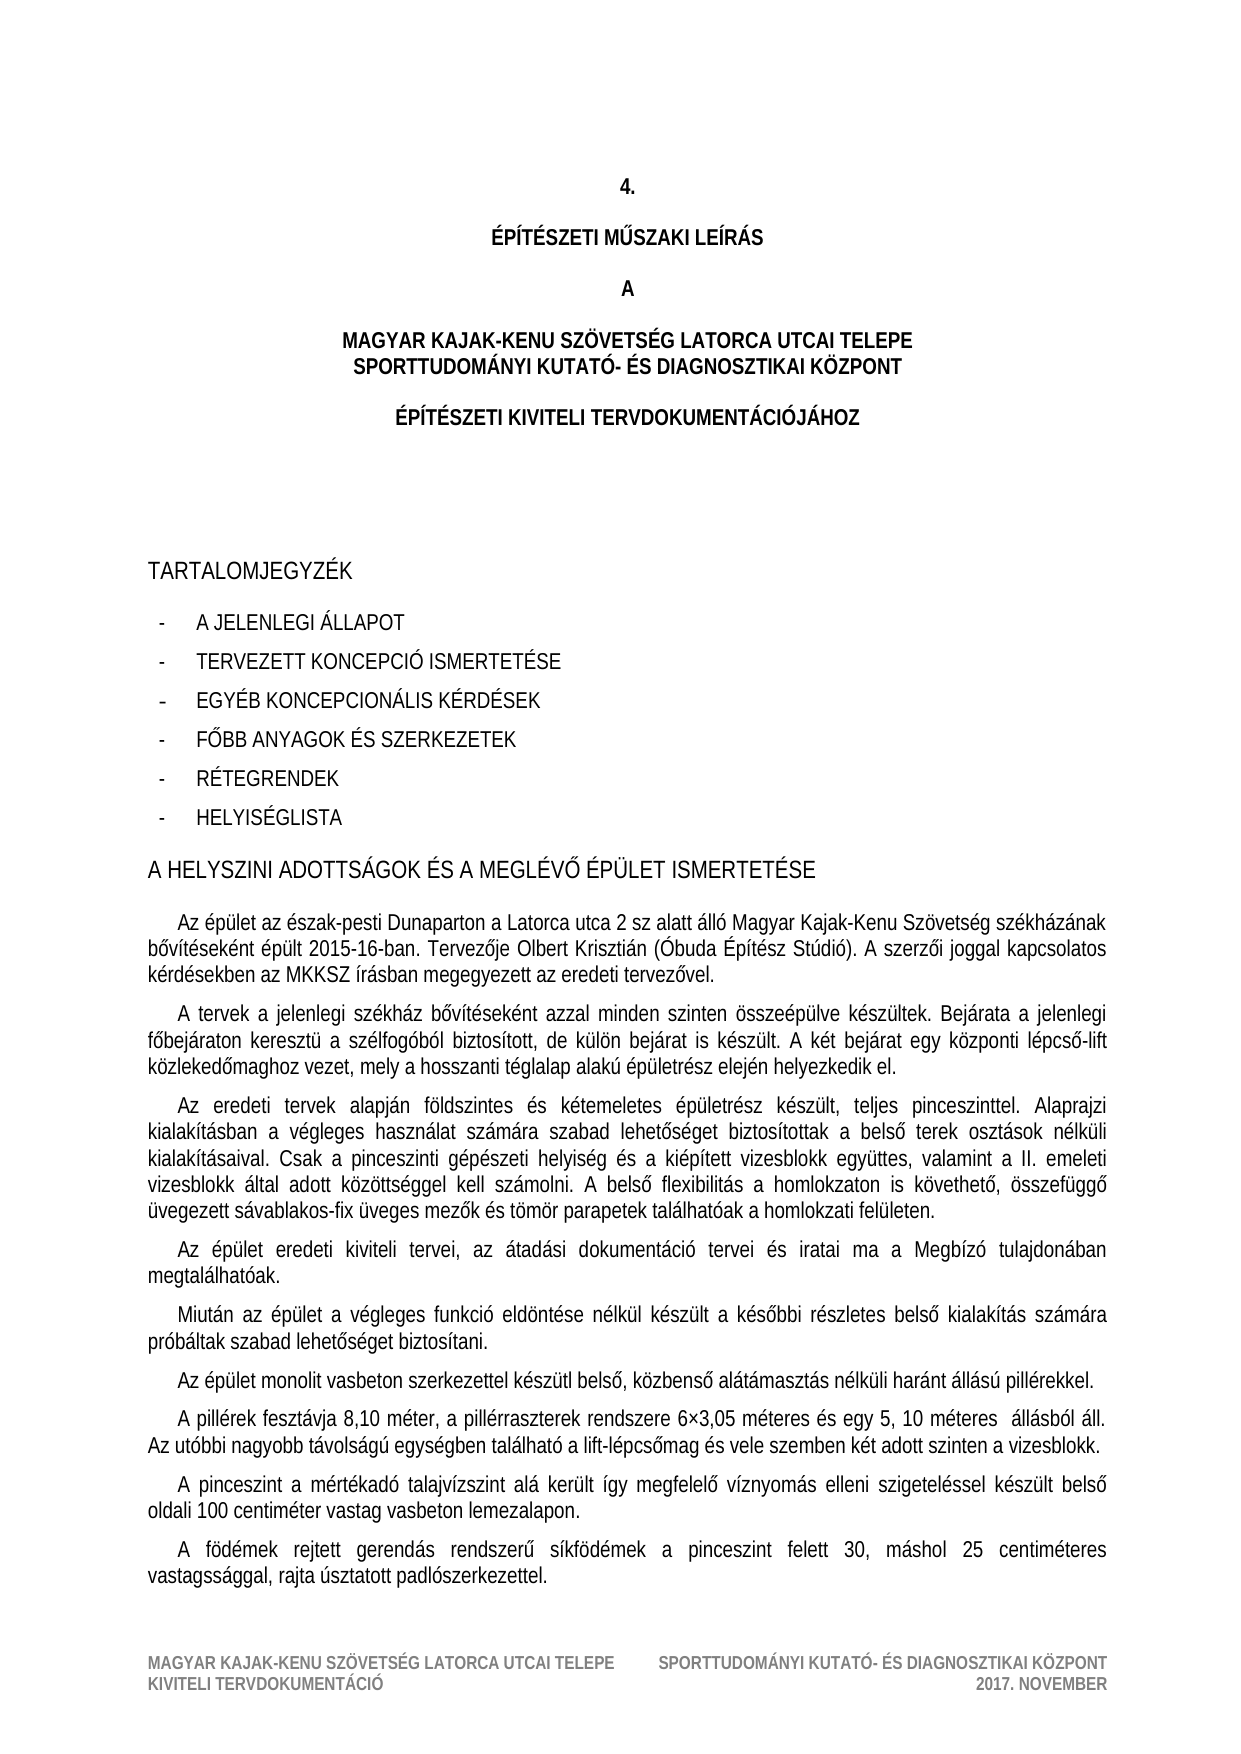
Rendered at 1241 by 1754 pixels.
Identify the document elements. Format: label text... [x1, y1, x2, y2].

subtitle 4. [148, 173, 1107, 199]
text A tervek a jelenlegi székház bővítéseként azzal minden szinten összeépülve készültek. Bejárata a jelenlegi főbejáraton keresztü a szélfogóból biztosított, de külön bejárat is készült. A két bejárat egy központi lépcső-lift közlekedőmaghoz vezet, mely a hosszanti téglalap alakú épületrész elején helyezkedik el. [148, 1000, 1107, 1079]
subtitle A [148, 275, 1107, 302]
subtitle MAGYAR KAJAK-KENU SZÖVETSÉG LATORCA UTCAI TELEPE SPORTTUDOMÁNYI KUTATÓ- ÉS DIAGNOSZTIKAI KÖZPONT [148, 327, 1107, 379]
text Az épület eredeti kiviteli tervei, az átadási dokumentáció tervei és iratai ma a Megbízó tulajdonában megtalálhatóak. [148, 1236, 1107, 1289]
subtitle Tartalomjegyzék [148, 556, 1107, 584]
text A pillérek fesztávja 8,10 méter, a pillérraszterek rendszere 6×3,05 méteres és egy 5, 10 méteres állásból áll. Az utóbbi nagyobb távolságú egységben található a lift-lépcsőmag és vele szemben két adott szinten a vizesblokk. [148, 1405, 1107, 1458]
text - A JELENLEGI ÁLLAPOT [158, 609, 1107, 636]
text Miután az épület a végleges funkció eldöntése nélkül készült a későbbi részletes belső kialakítás számára próbáltak szabad lehetőséget biztosítani. [148, 1301, 1107, 1354]
subtitle A helyszini adottságok és a meglévő épület ismertetése [148, 855, 1107, 884]
text - TERVEZETT KONCEPCIÓ ISMERTETÉSE [158, 648, 1107, 674]
text A pinceszint a mértékadó talajvízszint alá került így megfelelő víznyomás elleni szigeteléssel készült belső oldali 100 centiméter vastag vasbeton lemezalapon. [148, 1471, 1107, 1523]
subtitle ÉPÍTÉSZETI KIVITELI TERVDOKUMENTÁCIÓJÁHOZ [148, 404, 1107, 431]
text Az épület monolit vasbeton szerkezettel készütl belső, közbenső alátámasztás nélküli haránt állású pillérekkel. [148, 1367, 1107, 1393]
text - FŐBB ANYAGOK ÉS SZERKEZETEK [158, 726, 1107, 752]
subtitle ÉPÍTÉSZETI MŰSZAKI LEÍRÁS [148, 224, 1107, 250]
text Az eredeti tervek alapján földszintes és kétemeletes épületrész készült, teljes pinceszinttel. Alaprajzi kialakításban a végleges használat számára szabad lehetőséget biztosítottak a belső terek osztások nélküli kialakításaival. Csak a pinceszinti gépészeti helyiség és a kiépített vizesblokk együttes, valamint a II. emeleti vizesblokk által adott közöttséggel kell számolni. A belső flexibilitás a homlokzaton is követhető, összefüggő üvegezett sávablakos-fix üveges mezők és tömör parapetek találhatóak a homlokzati felületen. [148, 1092, 1107, 1224]
text - RÉTEGRENDEK [158, 765, 1107, 791]
list EGYÉB KONCEPCIONÁLIS KÉRDÉSEK [158, 687, 1107, 713]
text Az épület az észak-pesti Dunaparton a Latorca utca 2 sz alatt álló Magyar Kajak-Kenu Szövetség székházának bővítéseként épült 2015-16-ban. Tervezője Olbert Krisztián (Óbuda Építész Stúdió). A szerzői joggal kapcsolatos kérdésekben az MKKSZ írásban megegyezett az eredeti tervezővel. [148, 909, 1107, 988]
text A födémek rejtett gerendás rendszerű síkfödémek a pinceszint felett 30, máshol 25 centiméteres vastagssággal, rajta úsztatott padlószerkezettel. [148, 1536, 1107, 1588]
text - HELYISÉGLISTA [158, 804, 1107, 830]
